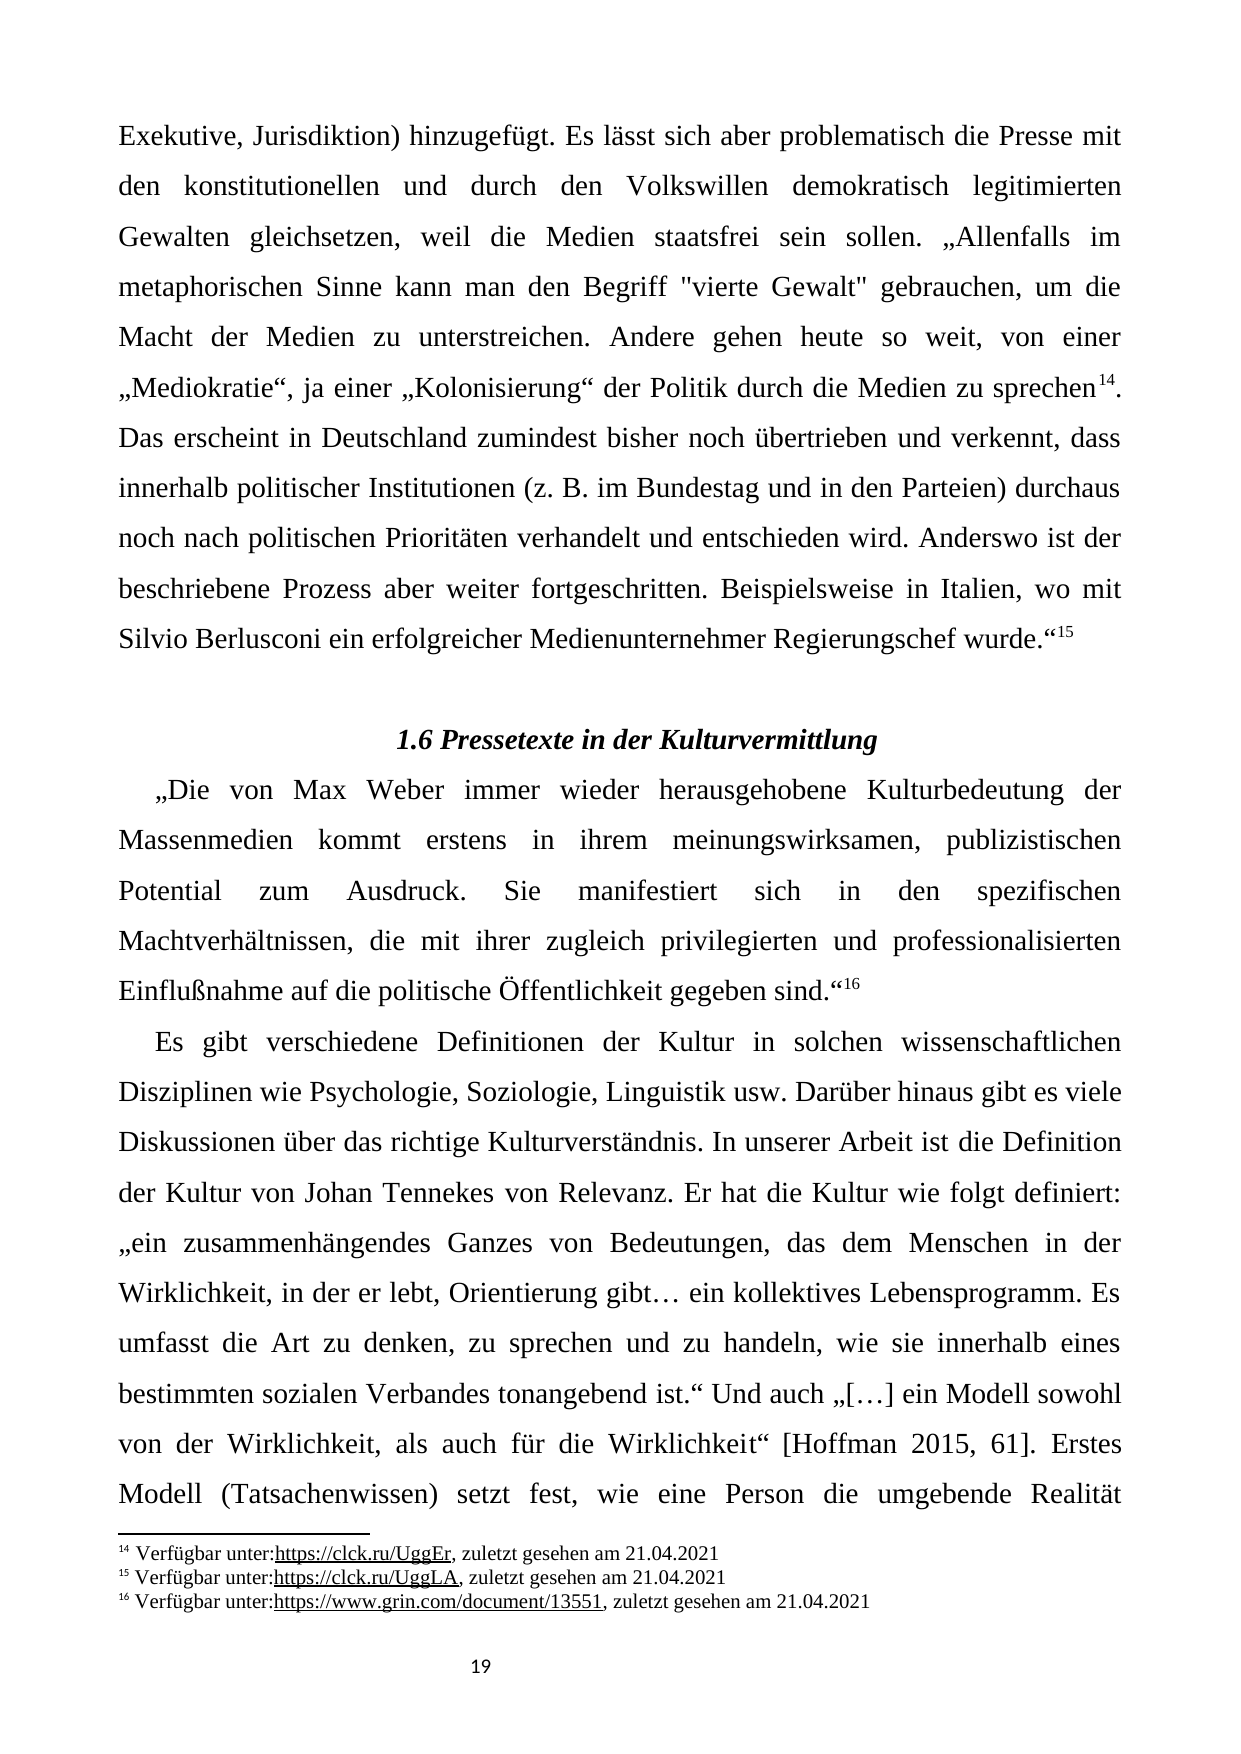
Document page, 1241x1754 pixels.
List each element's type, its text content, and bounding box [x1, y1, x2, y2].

subtitle 1.6 Pressetexte in der Kulturvermittlung [118, 722, 1122, 755]
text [118, 118, 1122, 655]
text „Die von Max Weber immer wieder herausgehobene Kulturbedeutung der Massenmedien kommt erstens in ihrem meinungswirksamen, publizistischen Potential zum Ausdruck. Sie manifestiert sich in den spezifischen Machtverhältnissen, die mit ihrer zugleich privilegierten und professionalisierten Einflußnahme auf die politische Öffentlichkeit gegeben sind.“ [118, 772, 1122, 1007]
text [118, 1024, 1122, 1510]
